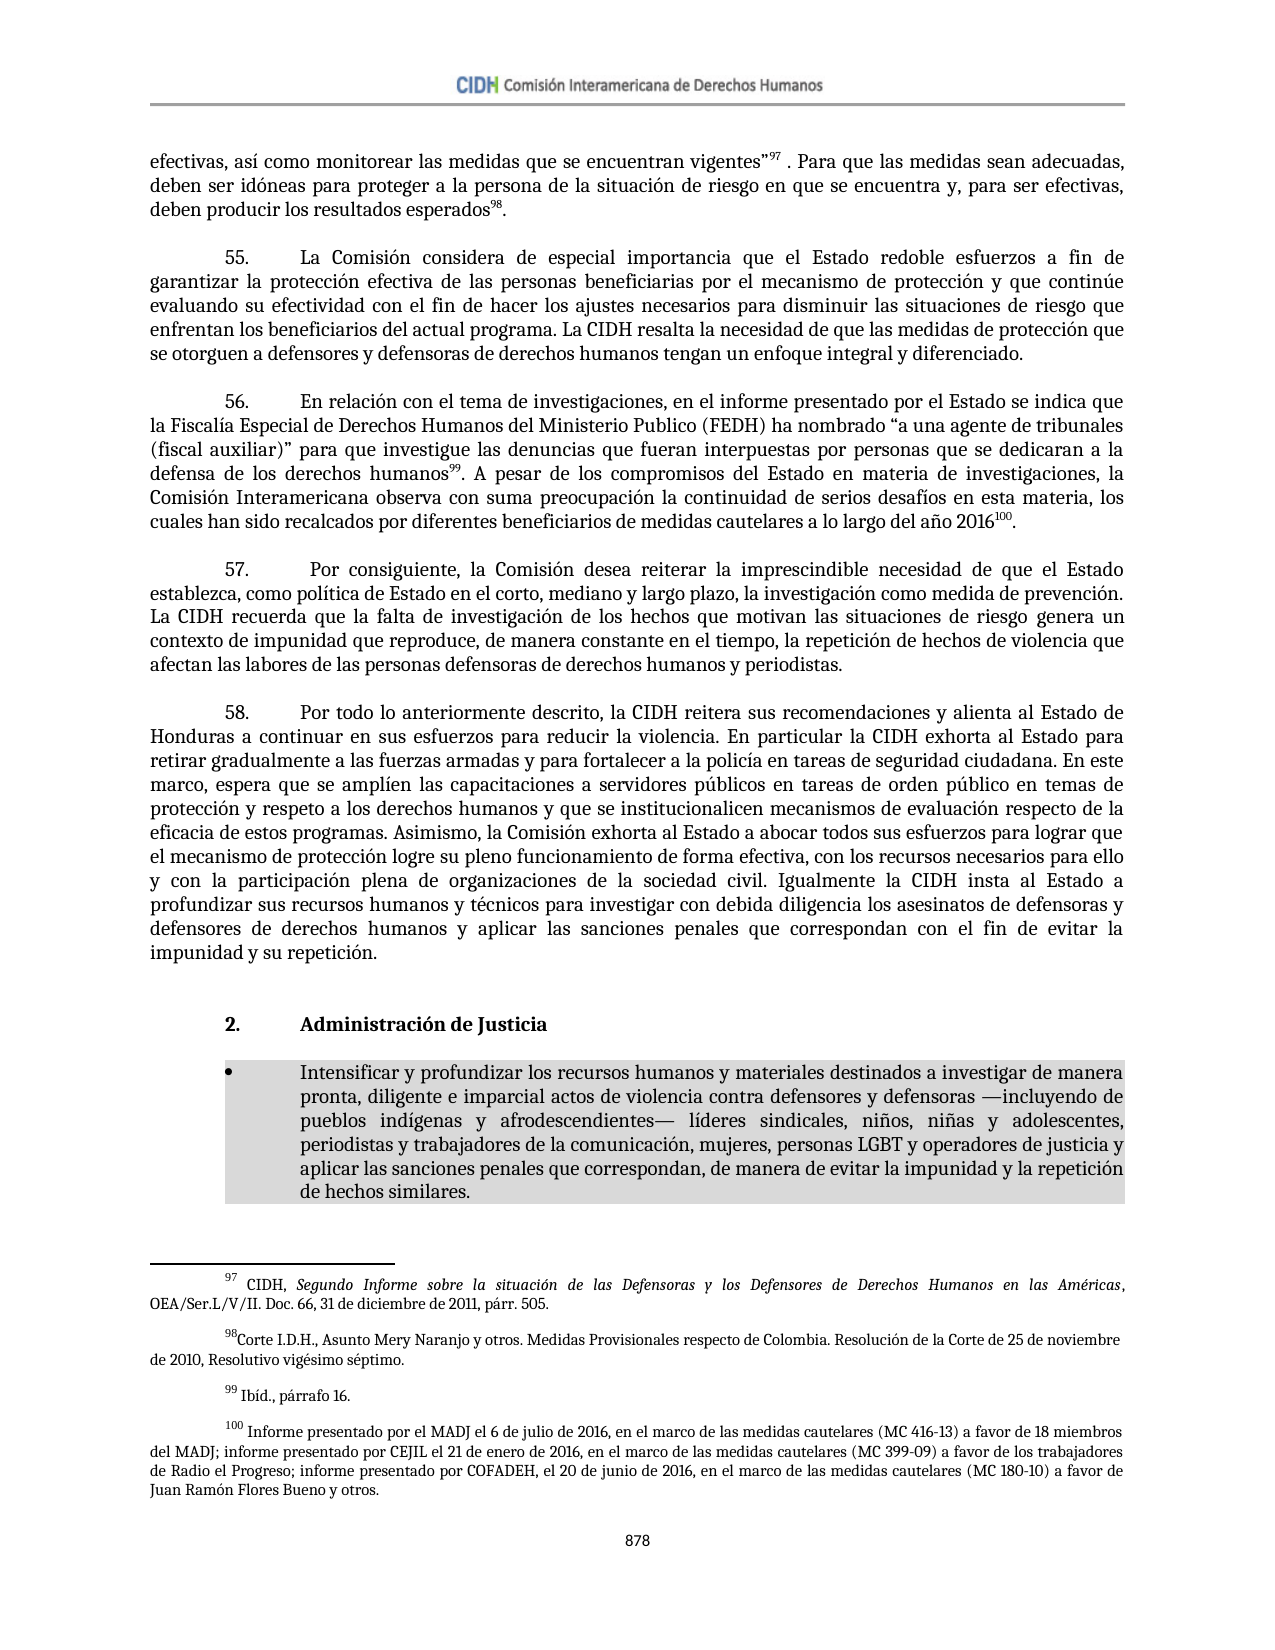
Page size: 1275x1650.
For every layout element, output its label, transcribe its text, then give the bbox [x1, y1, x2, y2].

list Por consiguiente, la Comisión desea reiterar la imprescindible necesidad de que el Estado establezca, como política de Estado en el corto, mediano y largo plazo, la investigación como medida de prevención. La CIDH recuerda que la falta de investigación de los hechos que motivan las situaciones de riesgo genera un contexto de impunidad que reproduce, de manera constante en el tiempo, la repetición de hechos de violencia que afectan las labores de las personas defensoras de derechos humanos y periodistas. [150, 557, 1125, 677]
list Para la Comisión es fundamental que en la aplicación de cualquier marco normativo los programas de protección cuenten con los “recursos humanos suficientes, entrenados y capacitados para recibir las solicitudes de protección, evaluar el nivel de riesgo, adoptar e instrumentar las medidas de protección idóneas y efectivas, así como monitorear las medidas que se encuentran vigentes” . Para que las medidas sean adecuadas, deben ser idóneas para proteger a la persona de la situación de riesgo en que se encuentra y, para ser efectivas, deben producir los resultados esperados. [150, 150, 1125, 222]
list La Comisión considera de especial importancia que el Estado redoble esfuerzos a fin de garantizar la protección efectiva de las personas beneficiarias por el mecanismo de protección y que continúe evaluando su efectividad con el fin de hacer los ajustes necesarios para disminuir las situaciones de riesgo que enfrentan los beneficiarios del actual programa. La CIDH resalta la necesidad de que las medidas de protección que se otorguen a defensores y defensoras de derechos humanos tengan un enfoque integral y diferenciado. [150, 246, 1125, 366]
picture [450, 75, 826, 96]
list En relación con el tema de investigaciones, en el informe presentado por el Estado se indica que la Fiscalía Especial de Derechos Humanos del Ministerio Publico (FEDH) ha nombrado “a una agente de tribunales (fiscal auxiliar)” para que investigue las denuncias que fueran interpuestas por personas que se dedicaran a la defensa de los derechos humanos. A pesar de los compromisos del Estado en materia de investigaciones, la Comisión Interamericana observa con suma preocupación la continuidad de serios desafíos en esta materia, los cuales han sido recalcados por diferentes beneficiarios de medidas cautelares a lo largo del año 2016. [150, 389, 1125, 533]
subtitle Administración de Justicia [225, 1012, 1125, 1036]
list Por todo lo anteriormente descrito, la CIDH reitera sus recomendaciones y alienta al Estado de Honduras a continuar en sus esfuerzos para reducir la violencia. En particular la CIDH exhorta al Estado para retirar gradualmente a las fuerzas armadas y para fortalecer a la policía en tareas de seguridad ciudadana. En este marco, espera que se amplíen las capacitaciones a servidores públicos en tareas de orden público en temas de protección y respeto a los derechos humanos y que se institucionalicen mecanismos de evaluación respecto de la eficacia de estos programas. Asimismo, la Comisión exhorta al Estado a abocar todos sus esfuerzos para lograr que el mecanismo de protección logre su pleno funcionamiento de forma efectiva, con los recursos necesarios para ello y con la participación plena de organizaciones de la sociedad civil. Igualmente la CIDH insta al Estado a profundizar sus recursos humanos y técnicos para investigar con debida diligencia los asesinatos de defensoras y defensores de derechos humanos y aplicar las sanciones penales que correspondan con el fin de evitar la impunidad y su repetición. [150, 701, 1125, 964]
list Intensificar y profundizar los recursos humanos y materiales destinados a investigar de manera pronta, diligente e imparcial actos de violencia contra defensores y defensoras —incluyendo de pueblos indígenas y afrodescendientes— líderes sindicales, niños, niñas y adolescentes, periodistas y trabajadores de la comunicación, mujeres, personas LGBT y operadores de justicia y aplicar las sanciones penales que correspondan, de manera de evitar la impunidad y la repetición de hechos similares. [225, 1060, 1125, 1204]
